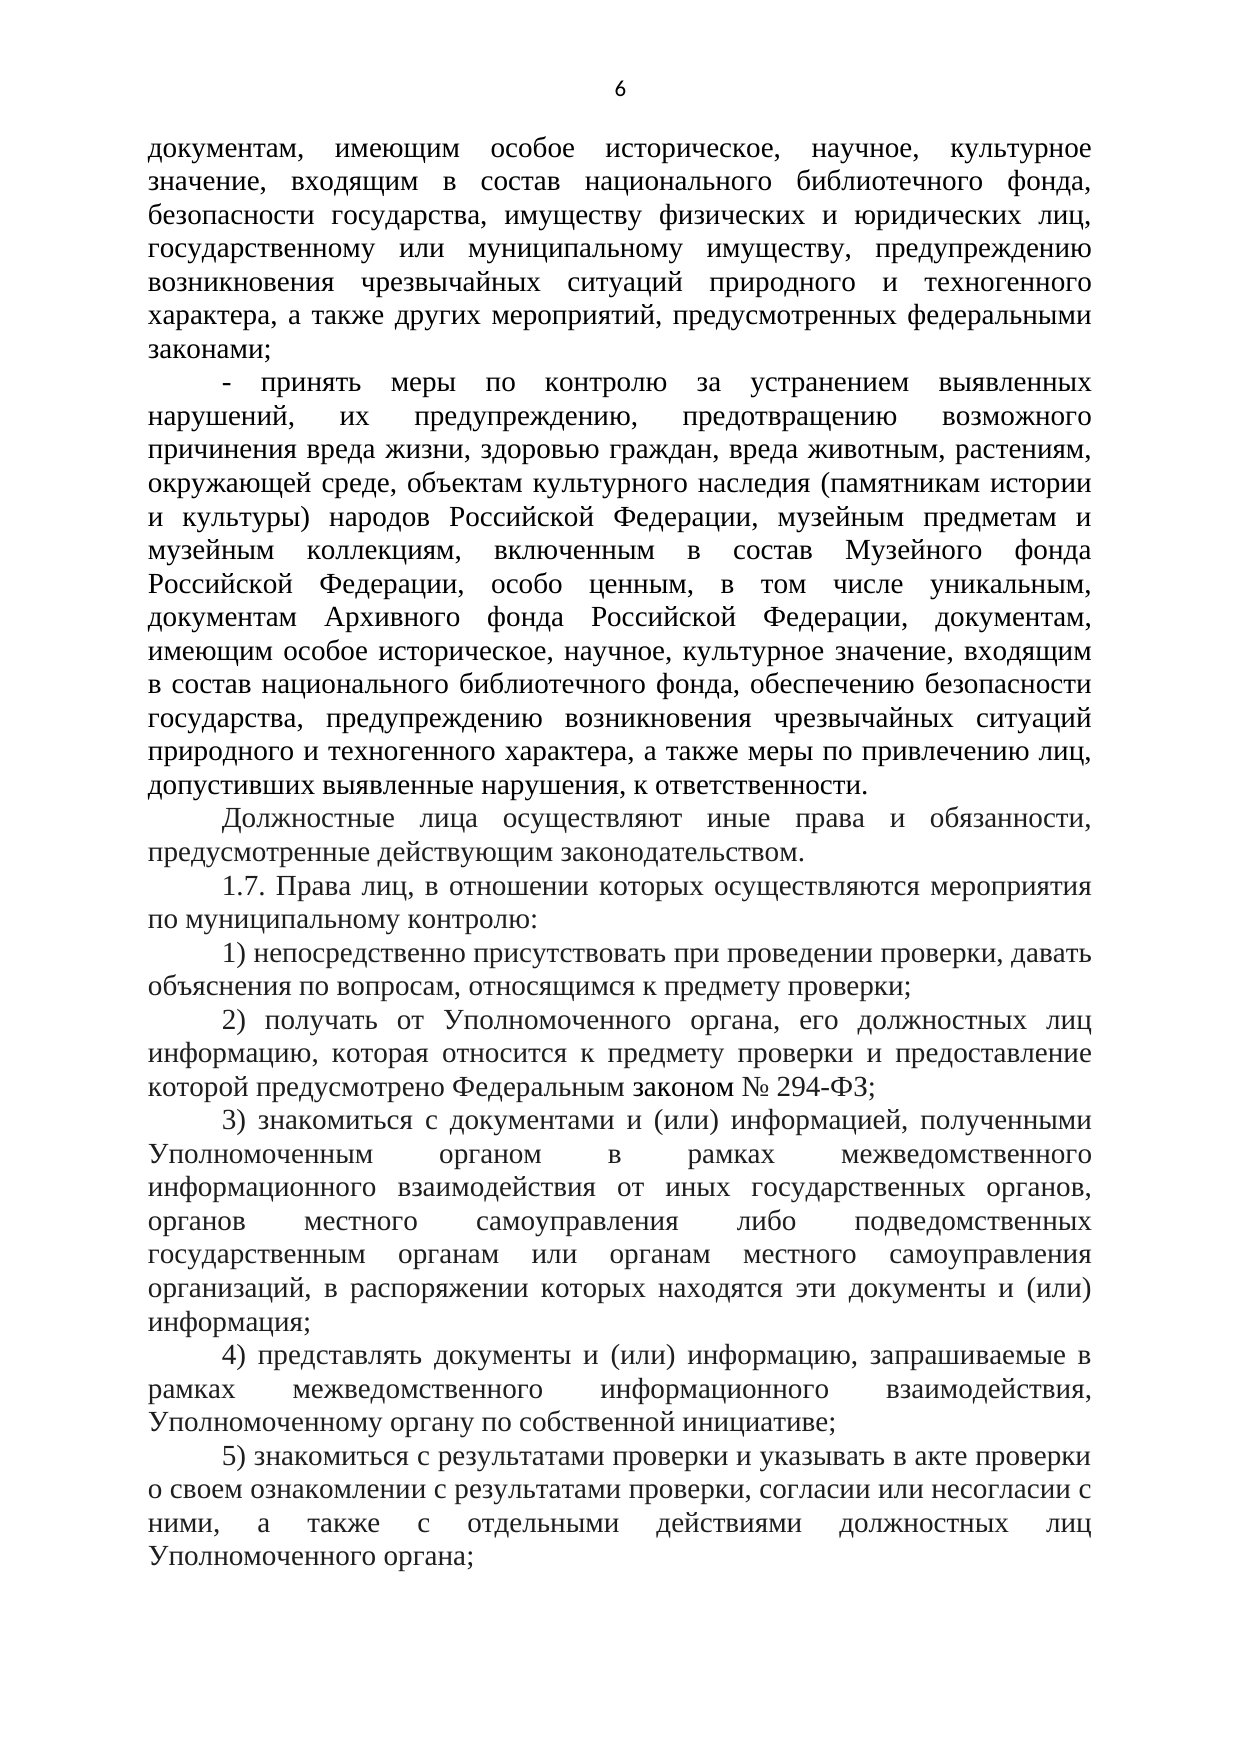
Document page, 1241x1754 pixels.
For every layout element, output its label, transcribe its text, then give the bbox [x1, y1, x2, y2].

text 2) получать от Уполномоченного органа, его должностных лиц информацию, которая относится к предмету проверки и предоставление которой предусмотрено Федеральным законом № 294-ФЗ; [148, 1002, 1092, 1102]
text 1.7. Права лиц, в отношении которых осуществляются мероприятия по муниципальному контролю: [148, 868, 1092, 935]
text Должностные лица осуществляют иные права и обязанности, предусмотренные действующим законодательством. [148, 801, 1092, 868]
text 4) представлять документы и (или) информацию, запрашиваемые в рамках межведомственного информационного взаимодействия, Уполномоченному органу по собственной инициативе; [148, 1337, 1092, 1438]
text 5) знакомиться с результатами проверки и указывать в акте проверки о своем ознакомлении с результатами проверки, согласии или несогласии с ними, а также с отдельными действиями должностных лиц Уполномоченного органа; [148, 1438, 1092, 1572]
text - принять меры по контролю за устранением выявленных нарушений, их предупреждению, предотвращению возможного причинения вреда жизни, здоровью граждан, вреда животным, растениям, окружающей среде, объектам культурного наследия (памятникам истории и культуры) народов Российской Федерации, музейным предметам и музейным коллекциям, включенным в состав Музейного фонда Российской Федерации, особо ценным, в том числе уникальным, документам Архивного фонда Российской Федерации, документам, имеющим особое историческое, научное, культурное значение, входящим в состав национального библиотечного фонда, обеспечению безопасности государства, предупреждению возникновения чрезвычайных ситуаций природного и техногенного характера, а также меры по привлечению лиц, допустивших выявленные нарушения, к ответственности. [148, 364, 1092, 801]
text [148, 130, 1092, 364]
text 1) непосредственно присутствовать при проведении проверки, давать объяснения по вопросам, относящимся к предмету проверки; [148, 935, 1092, 1002]
text 3) знакомиться с документами и (или) информацией, полученными Уполномоченным органом в рамках межведомственного информационного взаимодействия от иных государственных органов, органов местного самоуправления либо подведомственных государственным органам или органам местного самоуправления организаций, в распоряжении которых находятся эти документы и (или) информация; [148, 1102, 1092, 1337]
